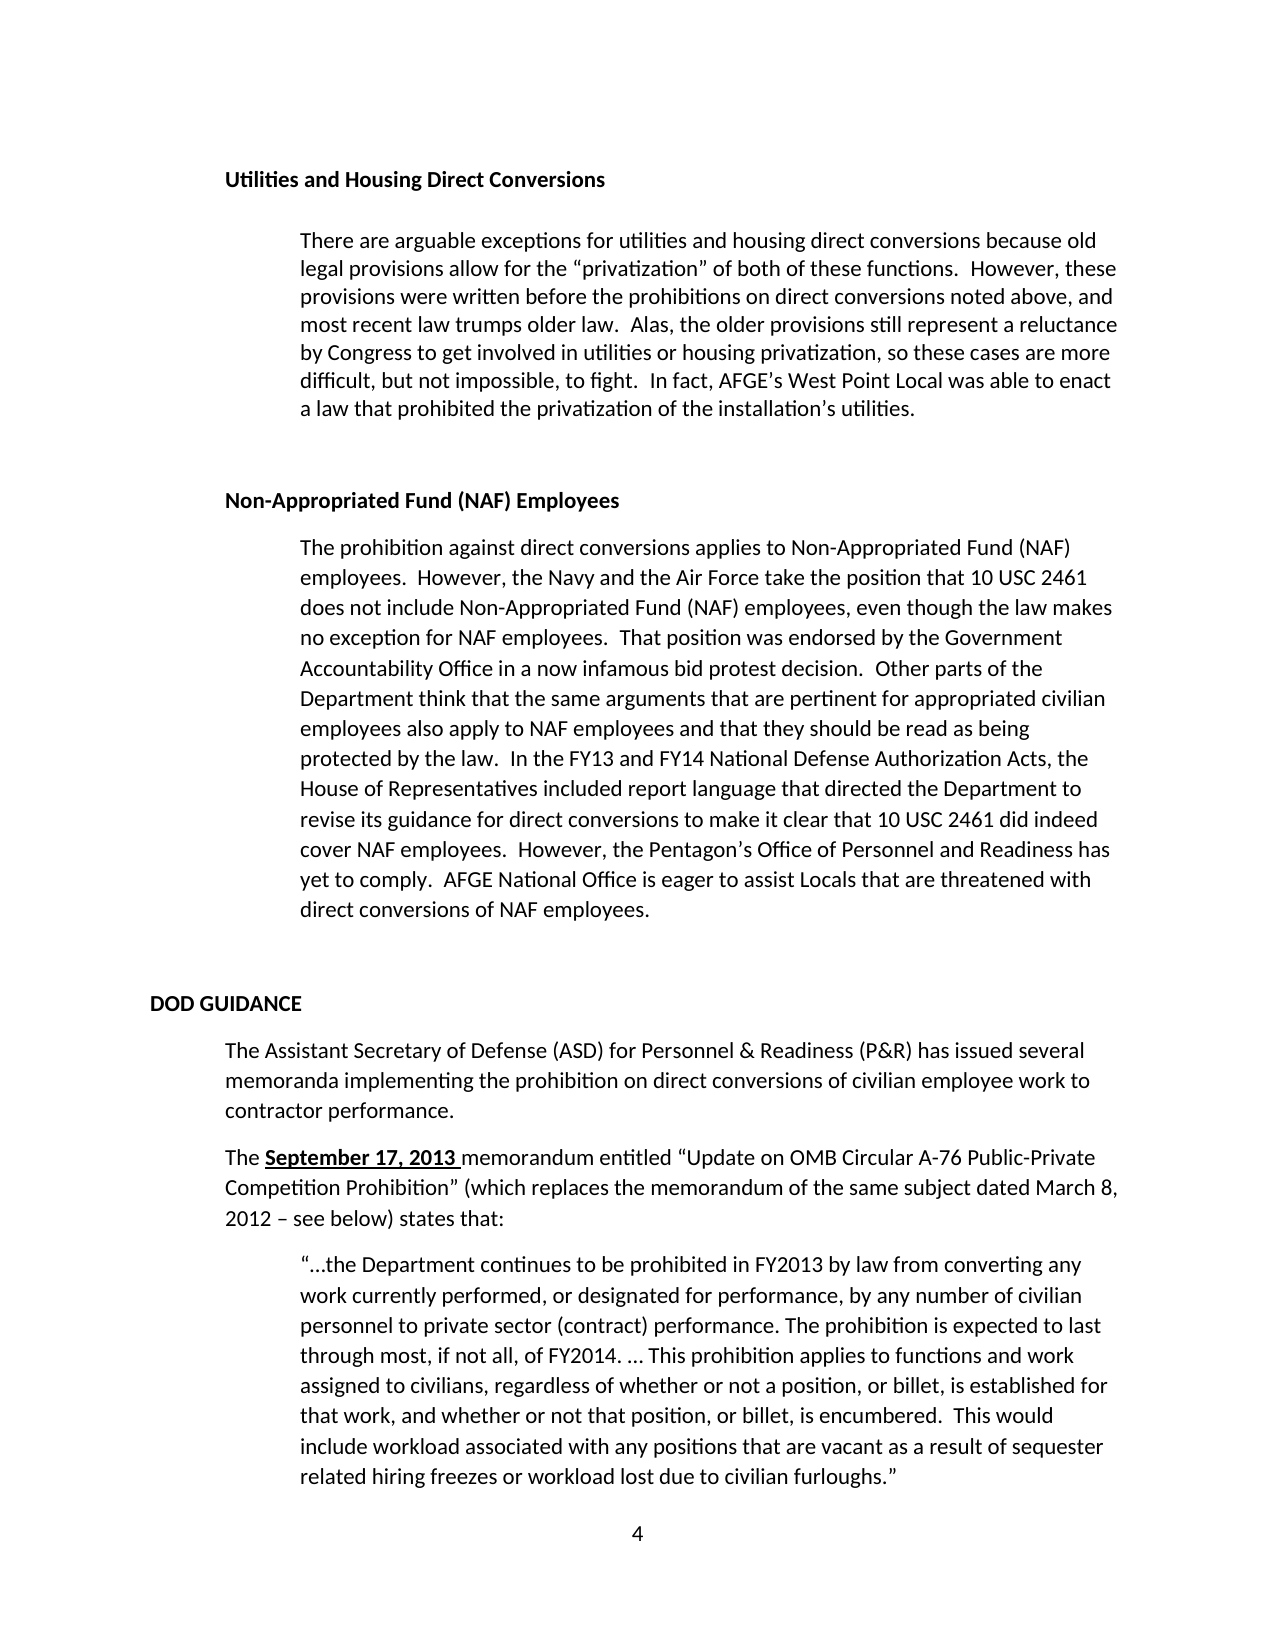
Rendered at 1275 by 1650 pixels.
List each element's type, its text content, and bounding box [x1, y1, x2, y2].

text Non-Appropriated Fund (NAF) Employees [150, 486, 1125, 514]
subtitle Utilities and Housing Direct Conversions [225, 166, 1125, 194]
text The prohibition against direct conversions applies to Non-Appropriated Fund (NAF) employees. However, the Navy and the Air Force take the position that 10 USC 2461 does not include Non-Appropriated Fund (NAF) employees, even though the law makes no exception for NAF employees. That position was endorsed by the Government Accountability Office in a now infamous bid protest decision. Other parts of the Department think that the same arguments that are pertinent for appropriated civilian employees also apply to NAF employees and that they should be read as being protected by the law. In the FY13 and FY14 National Defense Authorization Acts, the House of Representatives included report language that directed the Department to revise its guidance for direct conversions to make it clear that 10 USC 2461 did indeed cover NAF employees. However, the Pentagon’s Office of Personnel and Readiness has yet to comply. AFGE National Office is eager to assist Locals that are threatened with direct conversions of NAF employees. [300, 533, 1125, 923]
text “…the Department continues to be prohibited in FY2013 by law from converting any work currently performed, or designated for performance, by any number of civilian personnel to private sector (contract) performance. The prohibition is expected to last through most, if not all, of FY2014. … This prohibition applies to functions and work assigned to civilians, regardless of whether or not a position, or billet, is established for that work, and whether or not that position, or billet, is encumbered. This would include workload associated with any positions that are vacant as a result of sequester related hiring freezes or workload lost due to civilian furloughs.” [300, 1251, 1125, 1490]
text There are arguable exceptions for utilities and housing direct conversions because old legal provisions allow for the “privatization” of both of these functions. However, these provisions were written before the prohibitions on direct conversions noted above, and most recent law trumps older law. Alas, the older provisions still represent a reluctance by Congress to get involved in utilities or housing privatization, so these cases are more difficult, but not impossible, to fight. In fact, AFGE’s West Point Local was able to enact a law that prohibited the privatization of the installation’s utilities. [300, 226, 1125, 422]
text DOD GUIDANCE [150, 989, 1125, 1017]
text The September 17, 2013 memorandum entitled “Update on OMB Circular A-76 Public-Private Competition Prohibition” (which replaces the memorandum of the same subject dated March 8, 2012 – see below) states that: [225, 1143, 1125, 1232]
text The Assistant Secretary of Defense (ASD) for Personnel & Readiness (P&R) has issued several memoranda implementing the prohibition on direct conversions of civilian employee work to contractor performance. [225, 1036, 1125, 1124]
